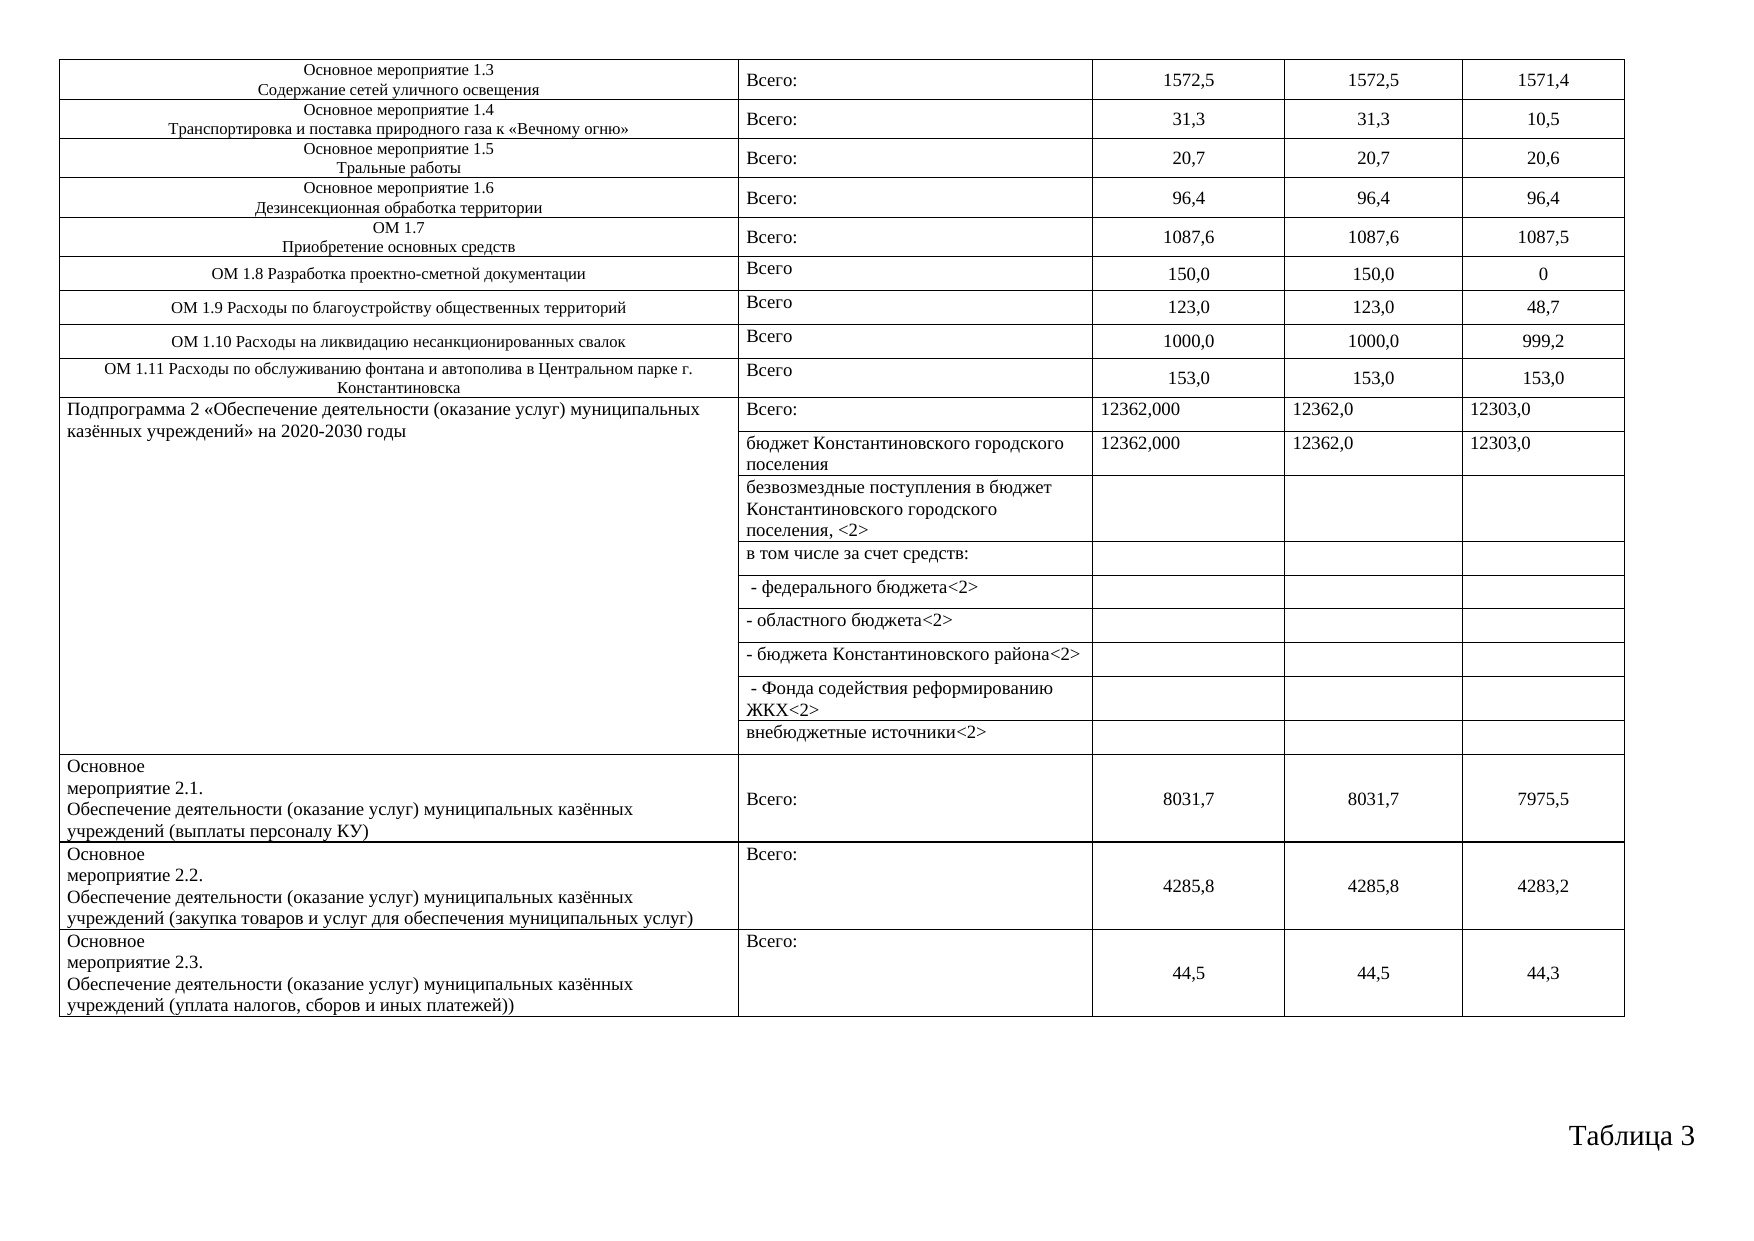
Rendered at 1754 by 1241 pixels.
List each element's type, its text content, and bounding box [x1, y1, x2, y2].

table_cell ОМ 1.11 Расходы по обслуживанию фонтана и автополива в Центральном парке г. Константиновска [60, 359, 738, 397]
table_cell Всего: [739, 218, 1092, 256]
table_cell 12362,000 [1093, 398, 1284, 431]
table_cell внебюджетные источники<2> [739, 721, 1092, 754]
table_cell 48,7 [1463, 291, 1624, 324]
table_cell 153,0 [1285, 359, 1462, 397]
table_cell [1463, 576, 1624, 608]
table_cell [1285, 476, 1462, 541]
table_cell [1463, 721, 1624, 754]
table_cell 1087,5 [1463, 218, 1624, 256]
table_cell - областного бюджета<2> [739, 609, 1092, 642]
table_cell [1463, 609, 1624, 642]
table_cell 96,4 [1285, 178, 1462, 217]
table_cell бюджет Константиновского городского поселения [739, 432, 1092, 475]
table_cell [1463, 677, 1624, 720]
table_cell 4283,2 [1463, 843, 1624, 929]
table_cell Всего: [739, 398, 1092, 431]
table_cell Всего: [739, 178, 1092, 217]
table_cell 31,3 [1285, 100, 1462, 138]
table_cell Основное мероприятие 1.3 Содержание сетей уличного освещения [60, 60, 738, 98]
table_cell 20,7 [1285, 139, 1462, 177]
table_cell Подпрограмма 2 «Обеспечение деятельности (оказание услуг) муниципальных казённых учреждений» на 2020-2030 годы [60, 398, 738, 754]
table_cell Основное мероприятие 1.6 Дезинсекционная обработка территории [60, 178, 738, 217]
table_cell 7975,5 [1463, 755, 1624, 841]
table_cell [1093, 576, 1284, 608]
table_cell 12362,0 [1285, 398, 1462, 431]
table_cell 123,0 [1285, 291, 1462, 324]
table_cell 153,0 [1463, 359, 1624, 397]
table_cell ОМ 1.8 Разработка проектно-сметной документации [60, 257, 738, 290]
table_cell 96,4 [1463, 178, 1624, 217]
table_cell - бюджета Константиновского района<2> [739, 643, 1092, 676]
table_cell [1463, 476, 1624, 541]
table_cell [1093, 542, 1284, 574]
table_cell 999,2 [1463, 325, 1624, 357]
table_cell Основное мероприятие 1.4 Транспортировка и поставка природного газа к «Вечному огню» [60, 100, 738, 138]
table_cell 20,7 [1093, 139, 1284, 177]
table_cell Всего [739, 257, 1092, 290]
table_cell Всего: [739, 139, 1092, 177]
table_cell [1285, 643, 1462, 676]
text Таблица 3 [59, 1118, 1695, 1151]
table_cell Основное мероприятие 2.1. Обеспечение деятельности (оказание услуг) муниципальных казённых учреждений (выплаты персоналу КУ) [60, 755, 738, 841]
table_cell 4285,8 [1093, 843, 1284, 929]
table_cell 1572,5 [1093, 60, 1284, 98]
table_cell Основное мероприятие 1.5 Тральные работы [60, 139, 738, 177]
table_cell [1463, 542, 1624, 574]
table_cell [1093, 476, 1284, 541]
table_cell 96,4 [1093, 178, 1284, 217]
table_cell 0 [1463, 257, 1624, 290]
table_cell 1087,6 [1285, 218, 1462, 256]
table_cell ОМ 1.10 Расходы на ликвидацию несанкционированных свалок [60, 325, 738, 357]
table_cell 12362,0 [1285, 432, 1462, 475]
table_cell [1093, 643, 1284, 676]
table_cell Основное мероприятие 2.3. Обеспечение деятельности (оказание услуг) муниципальных казённых учреждений (уплата налогов, сборов и иных платежей)) [60, 930, 738, 1016]
table_cell 153,0 [1093, 359, 1284, 397]
table_cell 150,0 [1093, 257, 1284, 290]
table_cell [1285, 609, 1462, 642]
table_cell [1463, 643, 1624, 676]
table_cell 12303,0 [1463, 398, 1624, 431]
table_cell [1285, 576, 1462, 608]
table_cell безвозмездные поступления в бюджет Константиновского городского поселения, <2> [739, 476, 1092, 541]
table_cell 31,3 [1093, 100, 1284, 138]
table_cell 4285,8 [1285, 843, 1462, 929]
table_cell [1285, 721, 1462, 754]
table_cell Всего [739, 325, 1092, 357]
table_cell 8031,7 [1093, 755, 1284, 841]
table_cell Всего [739, 359, 1092, 397]
table_cell Всего: [739, 100, 1092, 138]
table_cell 44,5 [1093, 930, 1284, 1016]
table_cell 44,5 [1285, 930, 1462, 1016]
table_cell 44,3 [1463, 930, 1624, 1016]
table_cell Всего: [739, 930, 1092, 1016]
table_cell - Фонда содействия реформированию ЖКХ<2> [739, 677, 1092, 720]
table_cell 123,0 [1093, 291, 1284, 324]
table_cell [1285, 677, 1462, 720]
table_cell Всего [739, 291, 1092, 324]
table_cell 20,6 [1463, 139, 1624, 177]
table_cell - федерального бюджета<2> [739, 576, 1092, 608]
table_cell 12362,000 [1093, 432, 1284, 475]
table_cell 1000,0 [1285, 325, 1462, 357]
table_cell 150,0 [1285, 257, 1462, 290]
table_cell 12303,0 [1463, 432, 1624, 475]
table_cell Всего: [739, 60, 1092, 98]
table_cell [1093, 721, 1284, 754]
table_cell 1000,0 [1093, 325, 1284, 357]
table_cell ОМ 1.9 Расходы по благоустройству общественных территорий [60, 291, 738, 324]
table_cell Основное мероприятие 2.2. Обеспечение деятельности (оказание услуг) муниципальных казённых учреждений (закупка товаров и услуг для обеспечения муниципальных услуг) [60, 843, 738, 929]
table_cell 8031,7 [1285, 755, 1462, 841]
table_cell [1093, 609, 1284, 642]
table_cell 10,5 [1463, 100, 1624, 138]
table_cell в том числе за счет средств: [739, 542, 1092, 574]
table_cell Всего: [739, 843, 1092, 929]
table_cell 1572,5 [1285, 60, 1462, 98]
table_cell 1571,4 [1463, 60, 1624, 98]
table_cell ОМ 1.7 Приобретение основных средств [60, 218, 738, 256]
table_cell [1285, 542, 1462, 574]
table_cell Всего: [739, 755, 1092, 841]
table_cell 1087,6 [1093, 218, 1284, 256]
table_cell [1093, 677, 1284, 720]
